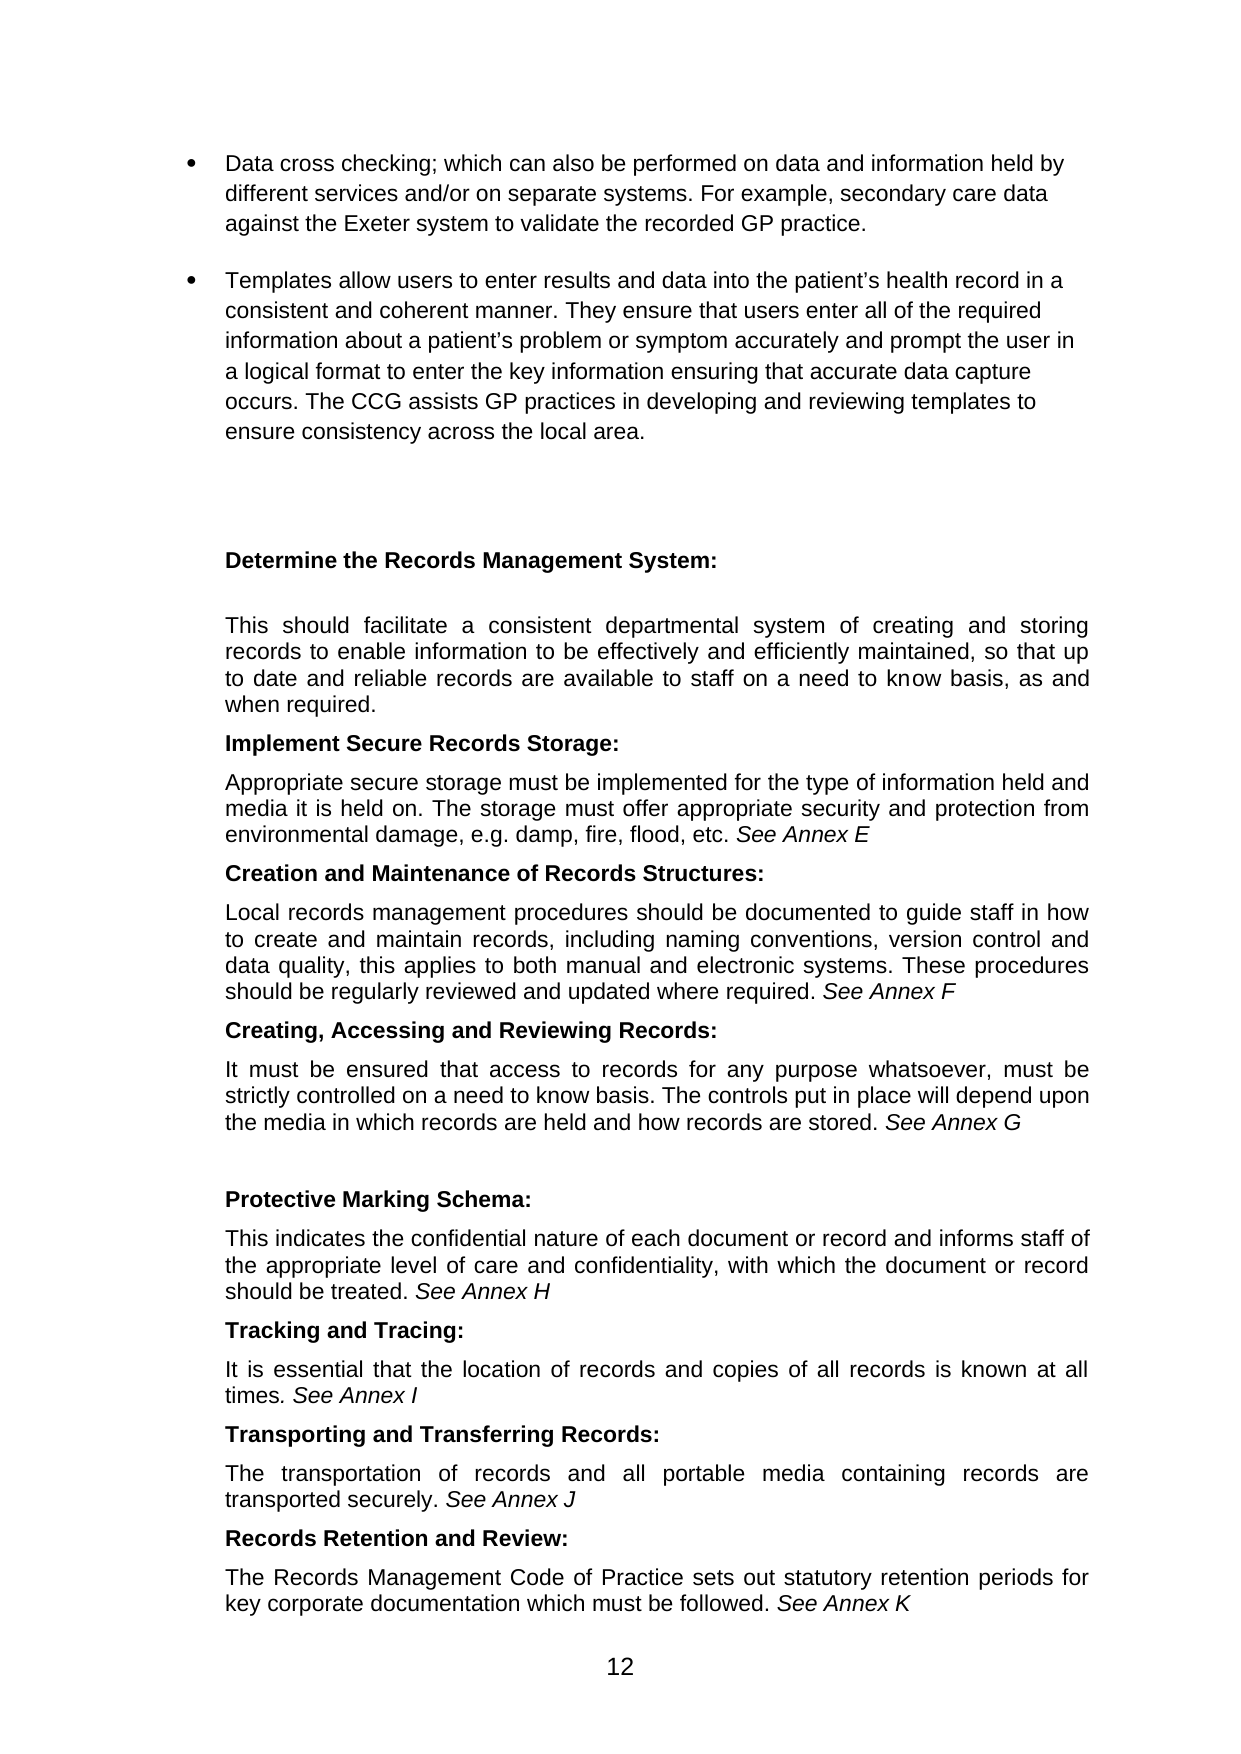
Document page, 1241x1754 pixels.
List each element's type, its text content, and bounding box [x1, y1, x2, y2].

text Implement Secure Records Storage: [225, 730, 1090, 756]
text The transportation of records and all portable media containing records are transported securely. See Annex J [225, 1460, 1090, 1512]
text This should facilitate a consistent departmental system of creating and storing records to enable information to be effectively and efficiently maintained, so that up to date and reliable records are available to staff on a need to know basis, as and when required. [225, 612, 1090, 717]
list Data cross checking; which can also be performed on data and information held by different services and/or on separate systems. For example, secondary care data against the Exeter system to validate the recorded GP practice. [187, 150, 1090, 237]
text It is essential that the location of records and copies of all records is known at all times. See Annex I [225, 1356, 1090, 1408]
text Determine the Records Management System: [179, 547, 1090, 573]
text Appropriate secure storage must be implemented for the type of information held and media it is held on. The storage must offer appropriate security and protection from environmental damage, e.g. damp, fire, flood, etc. See Annex E [225, 769, 1090, 848]
list Templates allow users to enter results and data into the patient’s health record in a consistent and coherent manner. They ensure that users enter all of the required information about a patient’s problem or symptom accurately and prompt the user in a logical format to enter the key information ensuring that accurate data capture occurs. The CCG assists GP practices in developing and reviewing templates to ensure consistency across the local area. [187, 267, 1090, 444]
text Protective Marking Schema: [225, 1186, 1090, 1213]
text Local records management procedures should be documented to guide staff in how to create and maintain records, including naming conventions, version control and data quality, this applies to both manual and electronic systems. These procedures should be regularly reviewed and updated where required. See Annex F [225, 899, 1090, 1004]
text Records Retention and Review: [225, 1525, 1090, 1551]
text Creating, Accessing and Reviewing Records: [225, 1017, 1090, 1043]
text It must be ensured that access to records for any purpose whatsoever, must be strictly controlled on a need to know basis. The controls put in place will depend upon the media in which records are held and how records are stored. See Annex G [225, 1056, 1090, 1135]
text This indicates the confidential nature of each document or record and informs staff of the appropriate level of care and confidentiality, with which the document or record should be treated. See Annex H [225, 1225, 1090, 1304]
text Transporting and Transferring Records: [225, 1421, 1090, 1447]
text Tracking and Tracing: [225, 1317, 1090, 1343]
text Creation and Maintenance of Records Structures: [225, 860, 1090, 887]
text The Records Management Code of Practice sets out statutory retention periods for key corporate documentation which must be followed. See Annex K [225, 1564, 1090, 1616]
